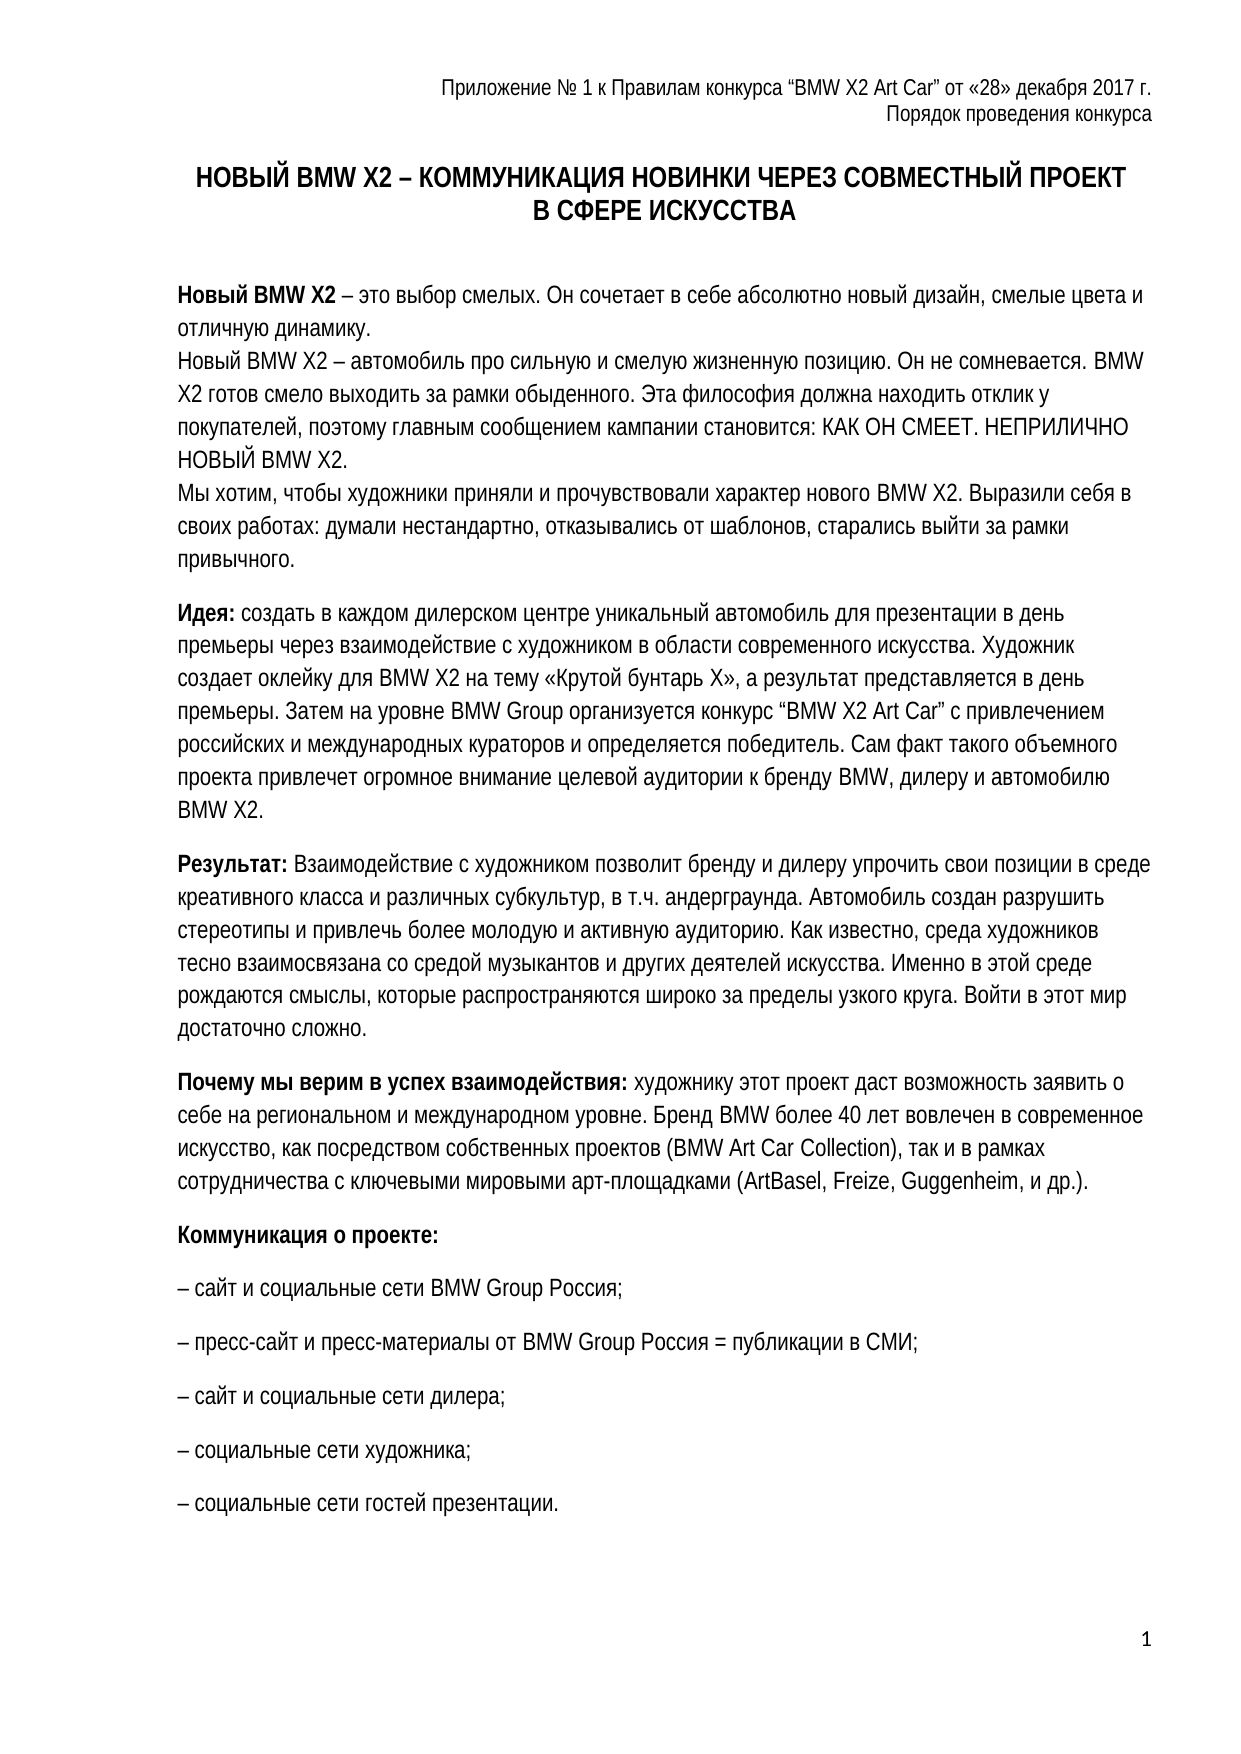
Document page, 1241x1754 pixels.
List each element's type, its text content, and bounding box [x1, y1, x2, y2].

text – сайт и социальные сети BMW Group Россия; [177, 1273, 1152, 1302]
text Результат: Взаимодействие с художником позволит бренду и дилеру упрочить свои позиции в среде креативного класса и различных субкультур, в т.ч. андерграунда. Автомобиль создан разрушить стереотипы и привлечь более молодую и активную аудиторию. Как известно, среда художников тесно взаимосвязана со средой музыкантов и других деятелей искусства. Именно в этой среде рождаются смыслы, которые распространяются широко за пределы узкого круга. Войти в этот мир достаточно сложно. [177, 849, 1152, 1042]
text – пресс-сайт и пресс-материалы от BMW Group Россия = публикации в СМИ; [177, 1327, 1152, 1356]
text Новый BMW X2 – это выбор смелых. Он сочетает в себе абсолютно новый дизайн, смелые цвета и отличную динамику. Новый BMW X2 – автомобиль про сильную и смелую жизненную позицию. Он не сомневается. BMW X2 готов смело выходить за рамки обыденного. Эта философия должна находить отклик у покупателей, поэтому главным сообщением кампании становится: КАК ОН СМЕЕТ. НЕПРИЛИЧНО НОВЫЙ BMW X2. Мы хотим, чтобы художники приняли и прочувствовали характер нового BMW X2. Выразили себя в своих работах: думали нестандартно, отказывались от шаблонов, старались выйти за рамки привычного. [177, 281, 1152, 572]
text – социальные сети гостей презентации. [177, 1488, 1152, 1517]
text – сайт и социальные сети дилера; [177, 1381, 1152, 1409]
text Коммуникация о проекте: [177, 1220, 1152, 1248]
text НОВЫЙ BMW Х2 – КОММУНИКАЦИЯ НОВИНКИ ЧЕРЕЗ СОВМЕСТНЫЙ ПРОЕКТ В СФЕРЕ ИСКУССТВА [177, 160, 1152, 227]
text – социальные сети художника; [177, 1435, 1152, 1463]
text Идея: создать в каждом дилерском центре уникальный автомобиль для презентации в день премьеры через взаимодействие с художником в области современного искусства. Художник создает оклейку для BMW X2 на тему «Крутой бунтарь X», а результат представляется в день премьеры. Затем на уровне BMW Group организуется конкурс “BMW X2 Art Car” с привлечением российских и международных кураторов и определяется победитель. Сам факт такого объемного проекта привлечет огромное внимание целевой аудитории к бренду BMW, дилеру и автомобилю BMW X2. [177, 598, 1152, 824]
text Почему мы верим в успех взаимодействия: художнику этот проект даст возможность заявить о себе на региональном и международном уровне. Бренд BMW более 40 лет вовлечен в современное искусство, как посредством собственных проектов (BMW Art Car Collection), так и в рамках сотрудничества с ключевыми мировыми арт-площадками (ArtBasel, Freize, Guggenheim, и др.). [177, 1067, 1152, 1194]
